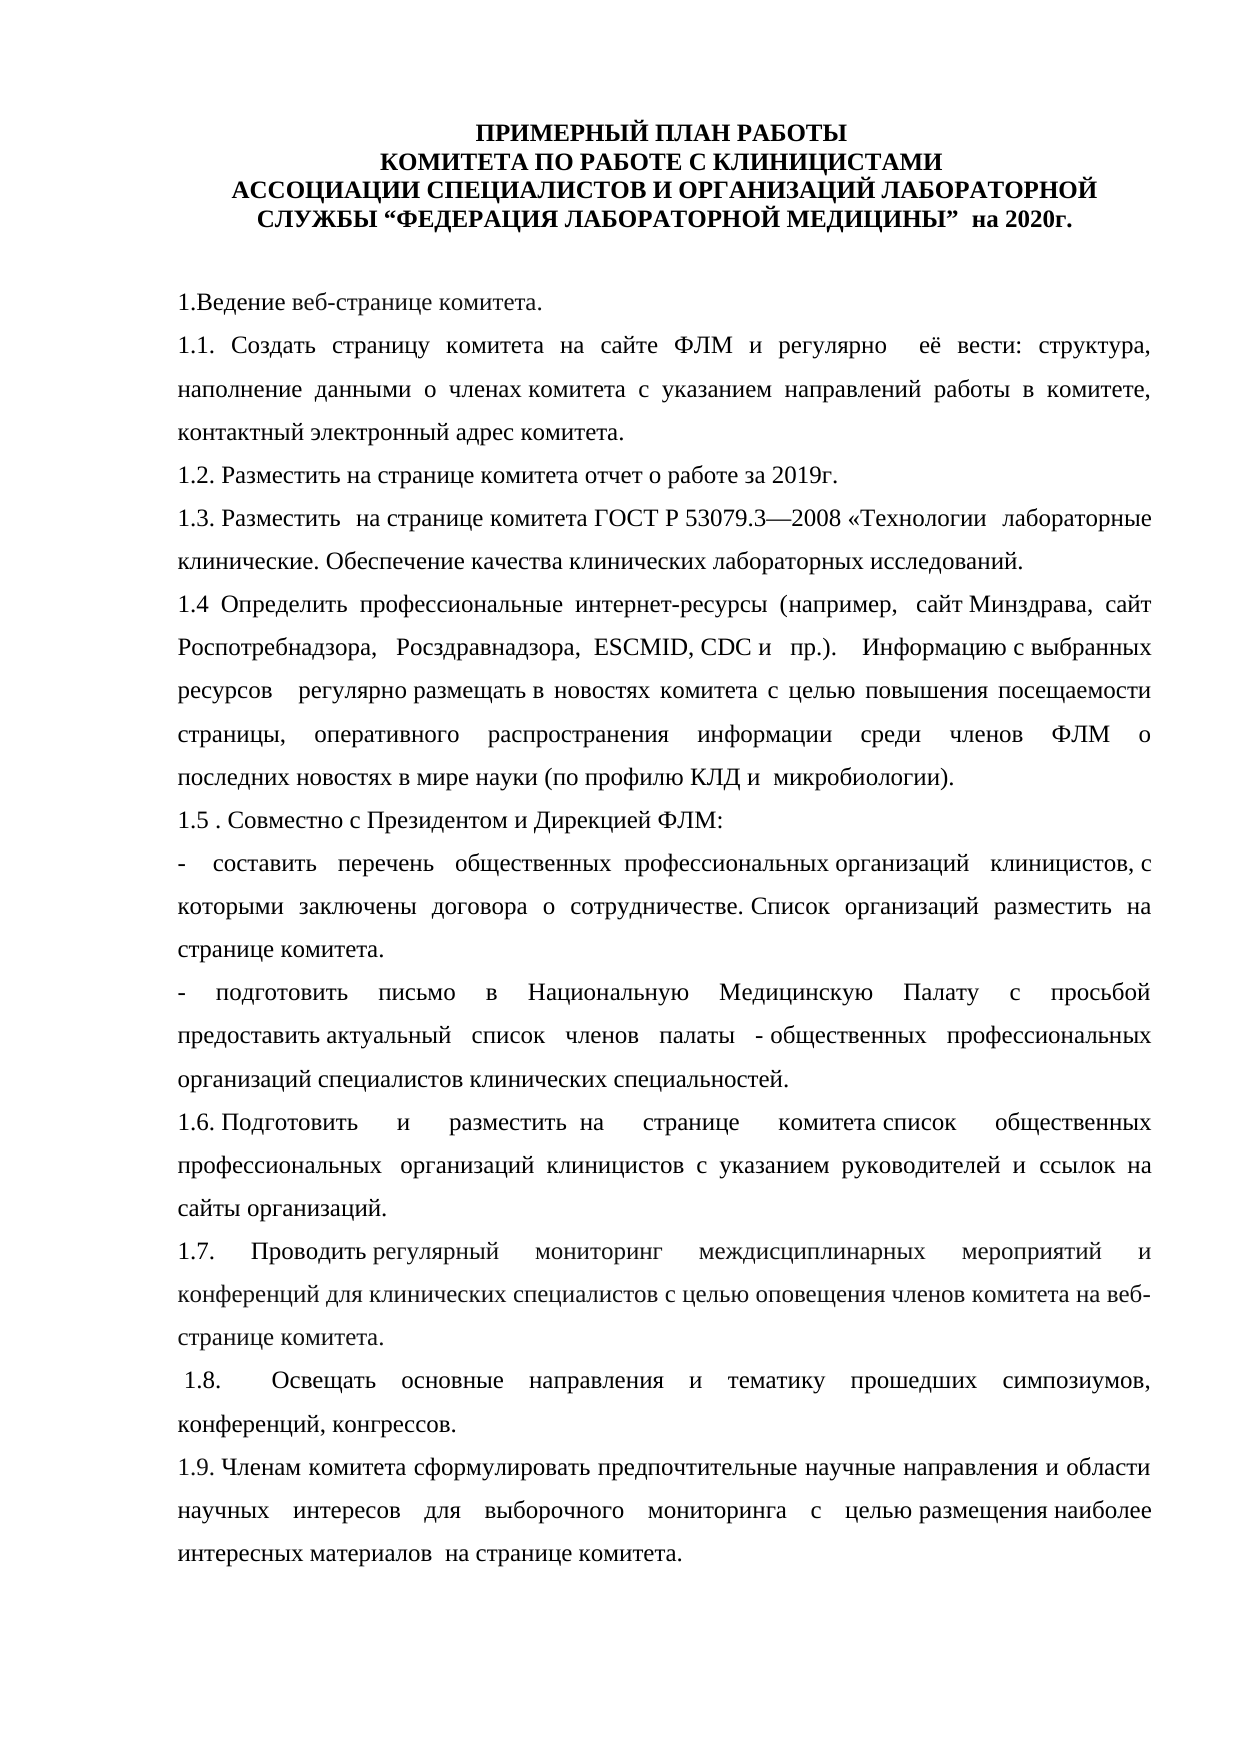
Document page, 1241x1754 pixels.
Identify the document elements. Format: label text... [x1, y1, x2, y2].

text - составить перечень общественных профессиональных организаций клиницистов, с которыми заключены договора о сотрудничестве. Список организаций разместить на странице комитета. [177, 848, 1152, 963]
text 1.7. Проводить регулярный мониторинг междисциплинарных мероприятий и конференций для клинических специалистов с целью оповещения членов комитета на веб-странице комитета. [177, 1236, 1152, 1351]
text АССОЦИАЦИИ СПЕЦИАЛИСТОВ И ОРГАНИЗАЦИЙ ЛАБОРАТОРНОЙ СЛУЖБЫ “ФЕДЕРАЦИЯ ЛАБОРАТОРНОЙ МЕДИЦИНЫ” на 2020г. [177, 176, 1152, 233]
text 1.2. Разместить на странице комитета отчет о работе за 2019г. [177, 460, 1152, 489]
text 1.Ведение веб-странице комитета. [177, 287, 1152, 316]
text 1.1. Создать страницу комитета на сайте ФЛМ и регулярно её вести: структура, наполнение данными о членах комитета с указанием направлений работы в комитете, контактный электронный адрес комитета. [177, 331, 1152, 446]
text ПРИМЕРНЫЙ ПЛАН РАБОТЫ [177, 118, 1152, 147]
text - подготовить письмо в Национальную Медицинскую Палату с просьбой предоставить актуальный список членов палаты - общественных профессиональных организаций специалистов клинических специальностей. [177, 977, 1152, 1092]
text 1.4 Определить профессиональные интернет-ресурсы (например, сайт Минздрава, сайт Роспотребнадзора, Росздравнадзора, ESCMID, CDC и пр.). Информацию с выбранных ресурсов регулярно размещать в новостях комитета с целью повышения посещаемости страницы, оперативного распространения информации среди членов ФЛМ о последних новостях в мире науки (по профилю КЛД и микробиологии). [177, 589, 1152, 791]
text 1.3. Разместить на странице комитета ГОСТ Р 53079.3—2008 «Технологии лабораторные клинические. Обеспечение качества клинических лабораторных исследований. [177, 503, 1152, 575]
text КОМИТЕТА ПО РАБОТЕ С КЛИНИЦИСТАМИ [177, 147, 1152, 176]
text 1.8. Освещать основные направления и тематику прошедших симпозиумов, конференций, конгрессов. [177, 1366, 1152, 1437]
text 1.6. Подготовить и разместить на странице комитета список общественных профессиональных организаций клиницистов с указанием руководителей и ссылок на сайты организаций. [177, 1107, 1152, 1222]
text 1.5 . Совместно с Президентом и Дирекцией ФЛМ: [177, 805, 1152, 834]
text 1.9. Членам комитета сформулировать предпочтительные научные направления и области научных интересов для выборочного мониторинга с целью размещения наиболее интересных материалов на странице комитета. [177, 1452, 1152, 1567]
